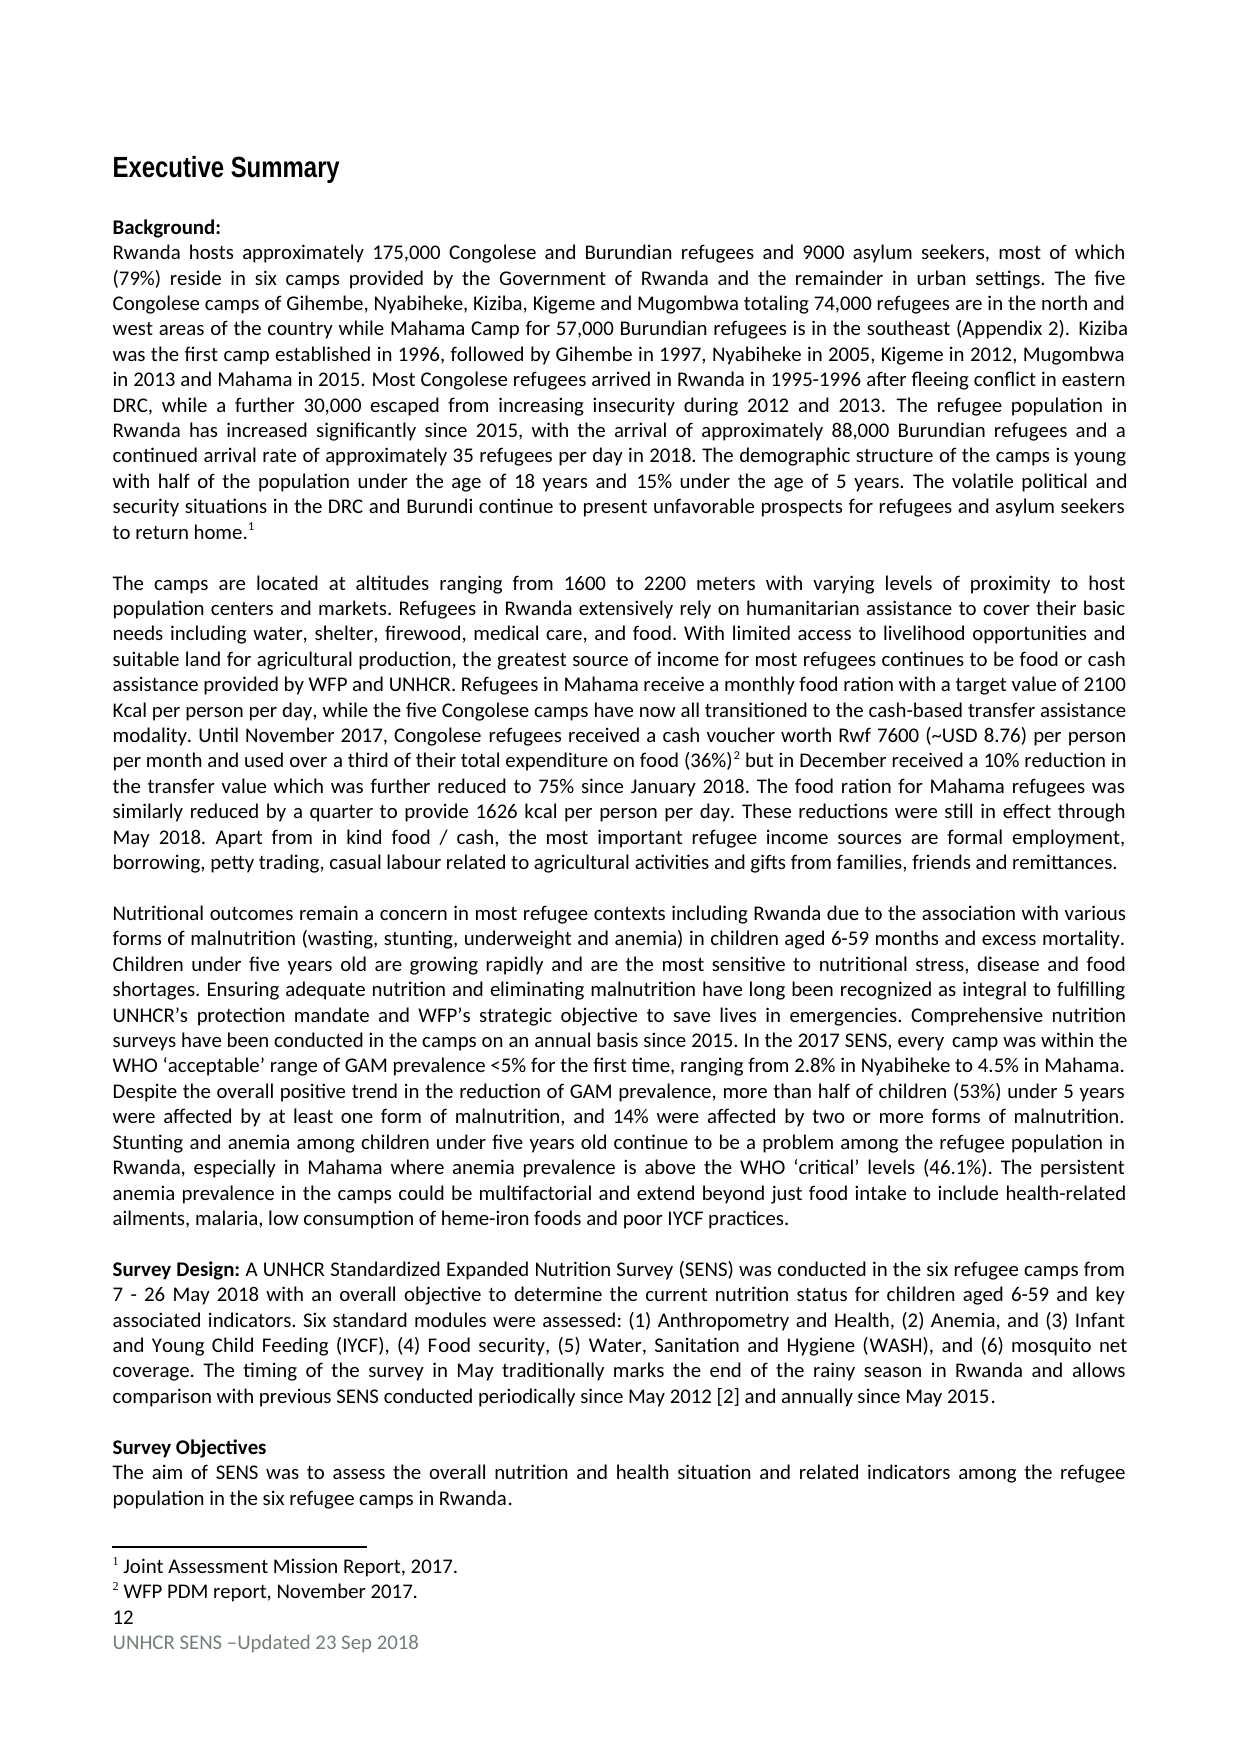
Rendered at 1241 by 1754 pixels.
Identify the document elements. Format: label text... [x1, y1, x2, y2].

text Survey Objectives [112, 1434, 1128, 1459]
text Survey Design: A UNHCR Standardized Expanded Nutrition Survey (SENS) was conducted in the six refugee camps from 7 - 26 May 2018 with an overall objective to determine the current nutrition status for children aged 6-59 and key associated indicators. Six standard modules were assessed: (1) Anthropometry and Health, (2) Anemia, and (3) Infant and Young Child Feeding (IYCF), (4) Food security, (5) Water, Sanitation and Hygiene (WASH), and (6) mosquito net coverage. The timing of the survey in May traditionally marks the end of the rainy season in Rwanda and allows comparison with previous SENS conducted periodically since May 2012 [2] and annually since May 2015. [112, 1256, 1128, 1408]
text Nutritional outcomes remain a concern in most refugee contexts including Rwanda due to the association with various forms of malnutrition (wasting, stunting, underweight and anemia) in children aged 6-59 months and excess mortality. Children under five years old are growing rapidly and are the most sensitive to nutritional stress, disease and food shortages. Ensuring adequate nutrition and eliminating malnutrition have long been recognized as integral to fulfilling UNHCR’s protection mandate and WFP’s strategic objective to save lives in emergencies. Comprehensive nutrition surveys have been conducted in the camps on an annual basis since 2015. In the 2017 SENS, every camp was within the WHO ‘acceptable’ range of GAM prevalence <5% for the first time, ranging from 2.8% in Nyabiheke to 4.5% in Mahama. Despite the overall positive trend in the reduction of GAM prevalence, more than half of children (53%) under 5 years were affected by at least one form of malnutrition, and 14% were affected by two or more forms of malnutrition. Stunting and anemia among children under five years old continue to be a problem among the refugee population in Rwanda, especially in Mahama where anemia prevalence is above the WHO ‘critical’ levels (46.1%). The persistent anemia prevalence in the camps could be multifactorial and extend beyond just food intake to include health-related ailments, malaria, low consumption of heme-iron foods and poor IYCF practices. [112, 900, 1128, 1231]
text The aim of SENS was to assess the overall nutrition and health situation and related indicators among the refugee population in the six refugee camps in Rwanda. [112, 1459, 1128, 1510]
subtitle Executive Summary [112, 150, 1128, 183]
text The camps are located at altitudes ranging from 1600 to 2200 meters with varying levels of proximity to host population centers and markets. Refugees in Rwanda extensively rely on humanitarian assistance to cover their basic needs including water, shelter, firewood, medical care, and food. With limited access to livelihood opportunities and suitable land for agricultural production, the greatest source of income for most refugees continues to be food or cash assistance provided by WFP and UNHCR. Refugees in Mahama receive a monthly food ration with a target value of 2100 Kcal per person per day, while the five Congolese camps have now all transitioned to the cash-based transfer assistance modality. Until November 2017, Congolese refugees received a cash voucher worth Rwf 7600 (~USD 8.76) per person per month and used over a third of their total expenditure on food (36%) but in December received a 10% reduction in the transfer value which was further reduced to 75% since January 2018. The food ration for Mahama refugees was similarly reduced by a quarter to provide 1626 kcal per person per day. These reductions were still in effect through May 2018. Apart from in kind food / cash, the most important refugee income sources are formal employment, borrowing, petty trading, casual labour related to agricultural activities and gifts from families, friends and remittances. [112, 570, 1128, 875]
text Rwanda hosts approximately 175,000 Congolese and Burundian refugees and 9000 asylum seekers, most of which (79%) reside in six camps provided by the Government of Rwanda and the remainder in urban settings. The five Congolese camps of Gihembe, Nyabiheke, Kiziba, Kigeme and Mugombwa totaling 74,000 refugees are in the north and west areas of the country while Mahama Camp for 57,000 Burundian refugees is in the southeast (Appendix 2). Kiziba was the first camp established in 1996, followed by Gihembe in 1997, Nyabiheke in 2005, Kigeme in 2012, Mugombwa in 2013 and Mahama in 2015. Most Congolese refugees arrived in Rwanda in 1995-1996 after fleeing conflict in eastern DRC, while a further 30,000 escaped from increasing insecurity during 2012 and 2013. The refugee population in Rwanda has increased significantly since 2015, with the arrival of approximately 88,000 Burundian refugees and a continued arrival rate of approximately 35 refugees per day in 2018. The demographic structure of the camps is young with half of the population under the age of 18 years and 15% under the age of 5 years. The volatile political and security situations in the DRC and Burundi continue to present unfavorable prospects for refugees and asylum seekers to return home. [112, 239, 1128, 544]
text Background: [112, 214, 1128, 239]
